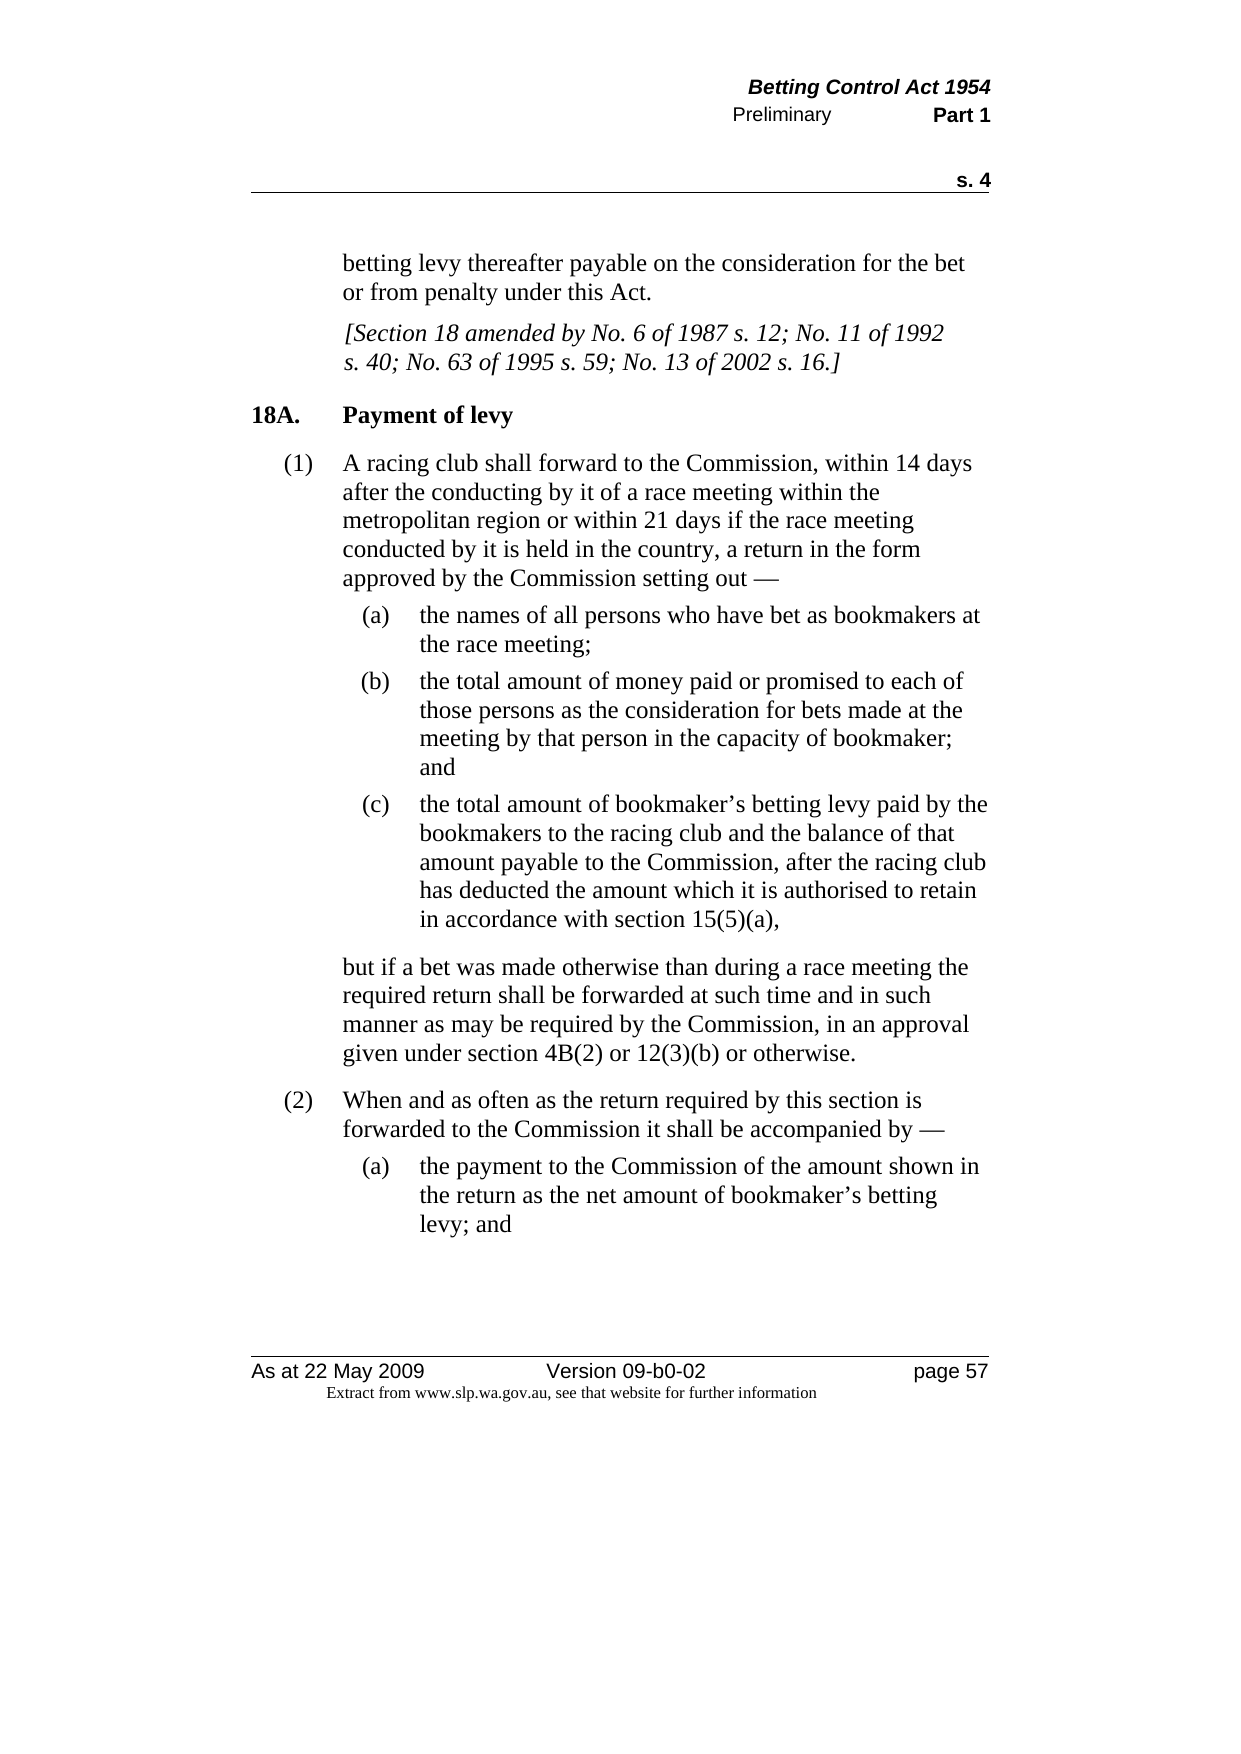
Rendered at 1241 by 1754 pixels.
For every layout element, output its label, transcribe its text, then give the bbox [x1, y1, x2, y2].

text [Section 18 amended by No. 6 of 1987 s. 12; No. 11 of 1992 s. 40; No. 63 of 1995 s. 59; No. 13 of 2002 s. 16.] [251, 318, 989, 376]
text (2) When and as often as the return required by this section is forwarded to the Commission it shall be accompanied by — [251, 1086, 989, 1143]
subtitle 18A. Payment of levy [251, 401, 989, 429]
text (a) the payment to the Commission of the amount shown in the return as the net amount of bookmaker’s betting levy; and [251, 1151, 989, 1238]
text (c) the total amount of bookmaker’s betting levy paid by the bookmakers to the racing club and the balance of that amount payable to the Commission, after the racing club has deducted the amount which it is authorised to retain in accordance with section 15(5)(a), [251, 789, 989, 933]
text (1) A racing club shall forward to the Commission, within 14 days after the conducting by it of a race meeting within the metropolitan region or within 21 days if the race meeting conducted by it is held in the country, a return in the form approved by the Commission setting out — [251, 448, 989, 592]
text (a) the names of all persons who have bet as bookmakers at the race meeting; [251, 600, 989, 658]
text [251, 248, 989, 306]
text (b) the total amount of money paid or promised to each of those persons as the consideration for bets made at the meeting by that person in the capacity of bookmaker; and [251, 666, 989, 781]
text but if a bet was made otherwise than during a race meeting the required return shall be forwarded at such time and in such manner as may be required by the Commission, in an approval given under section 4B(2) or 12(3)(b) or otherwise. [251, 952, 989, 1067]
